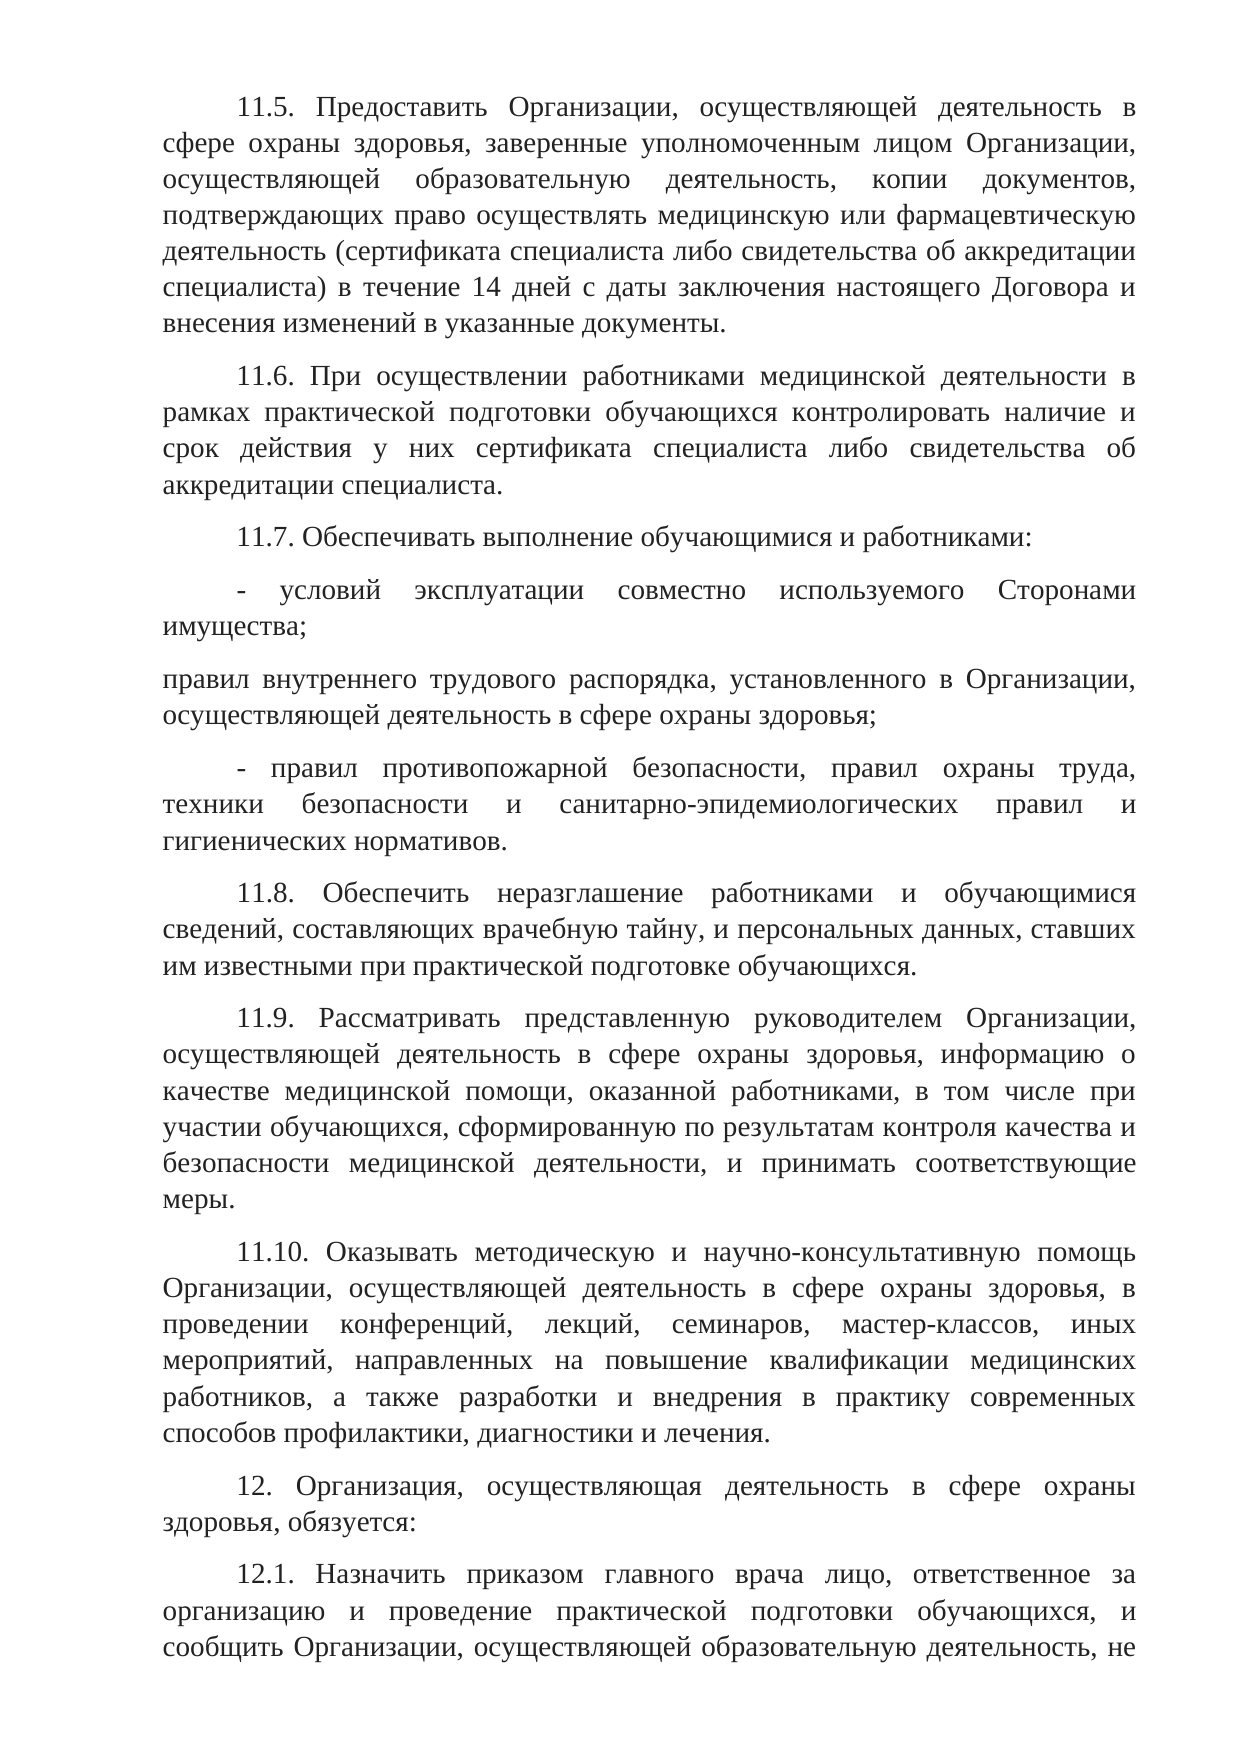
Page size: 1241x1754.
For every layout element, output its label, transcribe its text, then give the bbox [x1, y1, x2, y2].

text 11.10. Оказывать методическую и научно-консультативную помощь Организации, осуществляющей деятельность в сфере охраны здоровья, в проведении конференций, лекций, семинаров, мастер-классов, иных мероприятий, направленных на повышение квалификации медицинских работников, а также разработки и внедрения в практику современных способов профилактики, диагностики и лечения. [162, 1234, 1137, 1448]
text - правил противопожарной безопасности, правил охраны труда, техники безопасности и санитарно-эпидемиологических правил и гигиенических нормативов. [162, 750, 1137, 856]
text 11.9. Рассматривать представленную руководителем Организации, осуществляющей деятельность в сфере охраны здоровья, информацию о качестве медицинской помощи, оказанной работниками, в том числе при участии обучающихся, сформированную по результатам контроля качества и безопасности медицинской деятельности, и принимать соответствующие меры. [162, 1001, 1137, 1215]
text 12. Организация, осуществляющая деятельность в сфере охраны здоровья, обязуется: [162, 1468, 1137, 1537]
text правил внутреннего трудового распорядка, установленного в Организации, осуществляющей деятельность в сфере охраны здоровья; [162, 661, 1137, 731]
text 11.5. Предоставить Организации, осуществляющей деятельность в сфере охраны здоровья, заверенные уполномоченным лицом Организации, осуществляющей образовательную деятельность, копии документов, подтверждающих право осуществлять медицинскую или фармацевтическую деятельность (сертификата специалиста либо свидетельства об аккредитации специалиста) в течение 14 дней с даты заключения настоящего Договора и внесения изменений в указанные документы. [162, 89, 1137, 339]
text 11.8. Обеспечить неразглашение работниками и обучающимися сведений, составляющих врачебную тайну, и персональных данных, ставших им известными при практической подготовке обучающихся. [162, 875, 1137, 981]
text - условий эксплуатации совместно используемого Сторонами имущества; [162, 572, 1137, 642]
text 11.6. При осуществлении работниками медицинской деятельности в рамках практической подготовки обучающихся контролировать наличие и срок действия у них сертификата специалиста либо свидетельства об аккредитации специалиста. [162, 358, 1137, 500]
text 11.7. Обеспечивать выполнение обучающимися и работниками: [162, 519, 1137, 553]
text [162, 1557, 1137, 1662]
